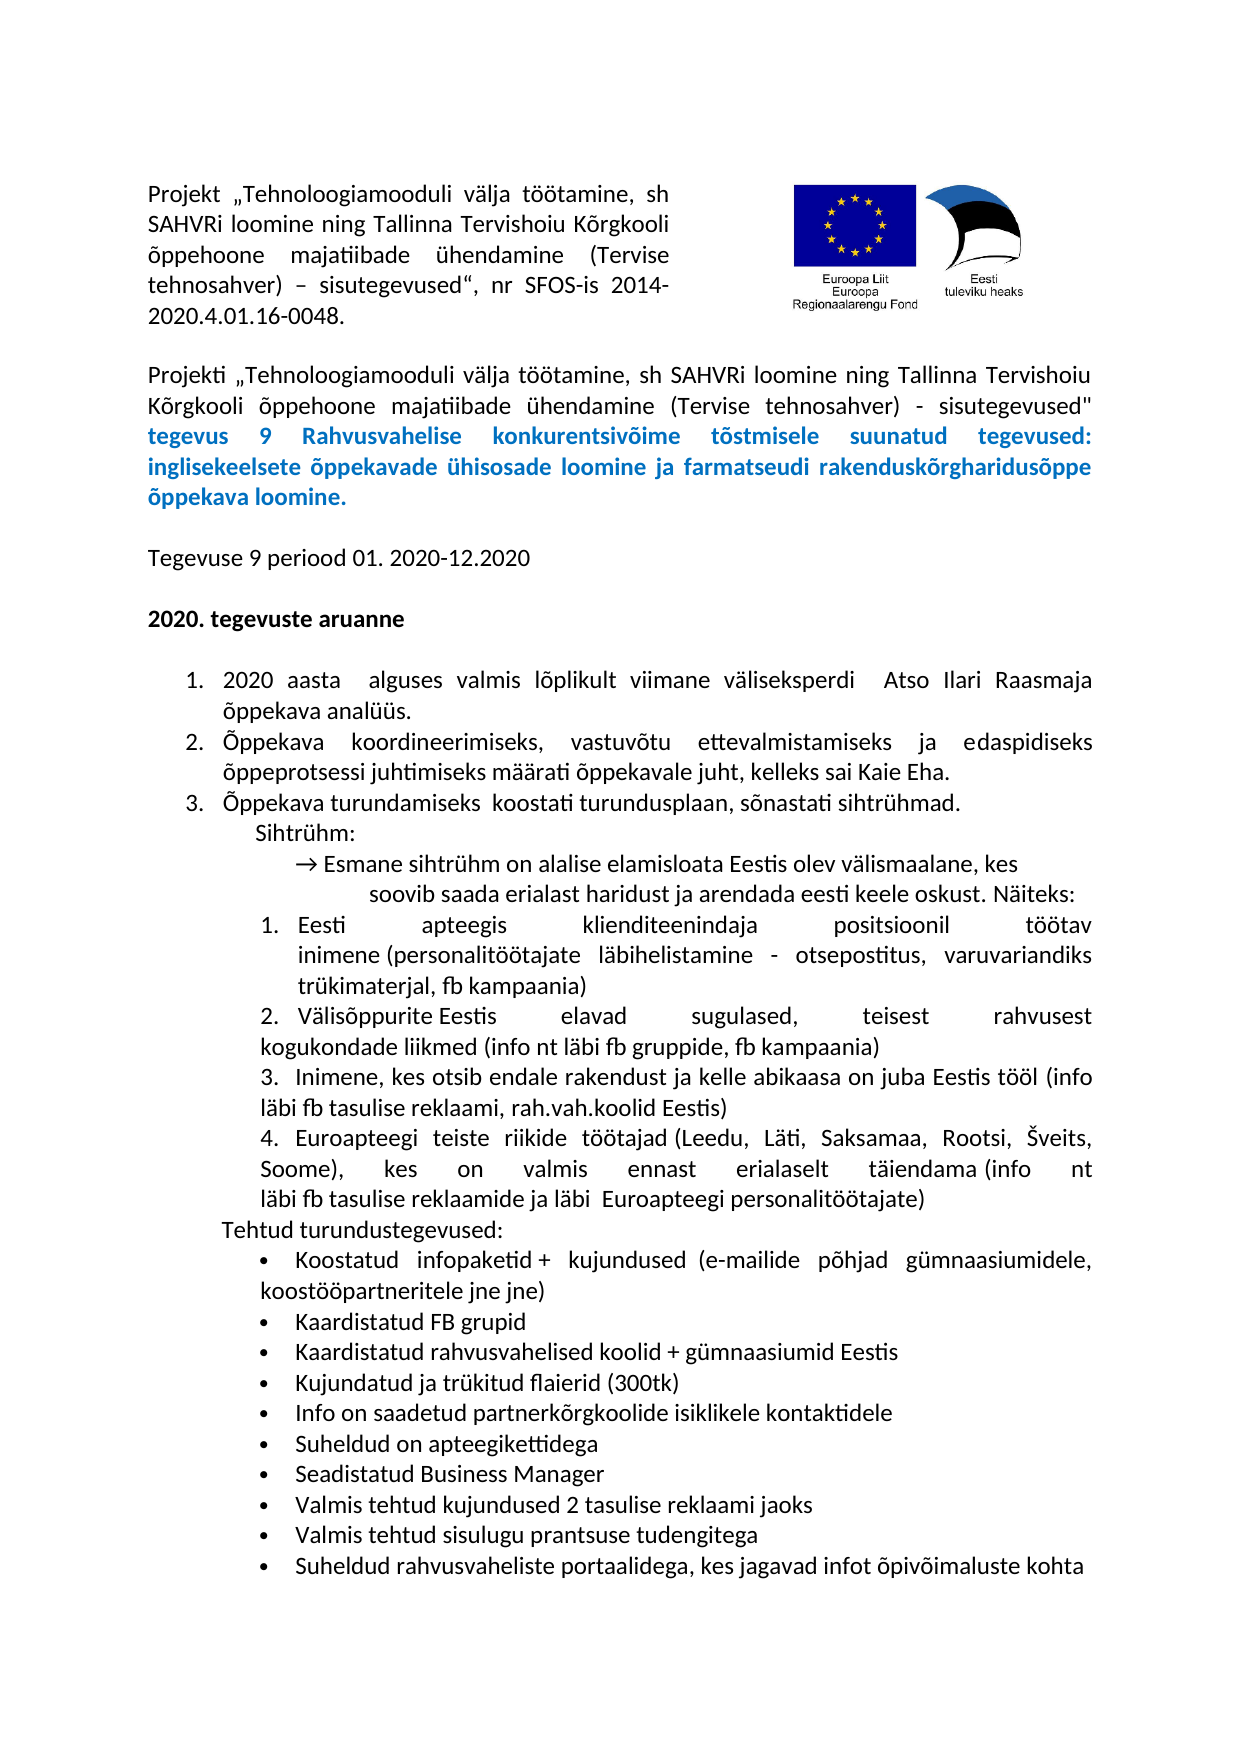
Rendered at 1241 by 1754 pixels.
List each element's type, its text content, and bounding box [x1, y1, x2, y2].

text 2020. tegevuste aruanne [148, 604, 1093, 634]
text Sihtrühm: [148, 817, 1093, 848]
list Euroapteegi teiste riikide töötajad (Leedu, Läti, Saksamaa, Rootsi, Šveits, Soome), kes on valmis ennast erialaselt täiendama (info nt läbi fb tasulise reklaamide ja läbi Euroapteegi personalitöötajate) [260, 1122, 1093, 1214]
list Inimene, kes otsib endale rakendust ja kelle abikaasa on juba Eestis tööl (info läbi fb tasulise reklaami, rah.vah.koolid Eestis) [260, 1061, 1093, 1122]
list Kaardistatud rahvusvahelised koolid + gümnaasiumid Eestis [260, 1336, 1093, 1367]
text Projekti „Tehnoloogiamooduli välja töötamine, sh SAHVRi loomine ning Tallinna Tervishoiu Kõrgkooli õppehoone majatiibade ühendamine (Tervise tehnosahver) - sisutegevused" tegevus 9 Rahvusvahelise konkurentsivõime tõstmisele suunatud tegevused: inglisekeelsete õppekavade ühisosade loomine ja farmatseudi rakenduskõrgharidusõppe õppekava loomine. [148, 359, 1093, 512]
list Info on saadetud partnerkõrgkoolide isiklikele kontaktidele [260, 1397, 1093, 1428]
list Kaardistatud FB grupid [260, 1306, 1093, 1336]
text soovib saada erialast haridust ja arendada eesti keele oskust. Näiteks: [295, 878, 1093, 909]
list Välisõppurite Eestis elavad sugulased, teisest rahvusest kogukondade liikmed (info nt läbi fb gruppide, fb kampaania) [260, 1000, 1093, 1061]
list Koostatud infopaketid + kujundused (e-mailide põhjad gümnaasiumidele, koostööpartneritele jne jne) [260, 1244, 1093, 1306]
table_header Projekt „Tehnoloogiamooduli välja töötamine, sh SAHVRi loomine ning Tallinna Tervishoiu Kõrgkooli õppehoone majatiibade ühendamine (Tervise tehnosahver) – sisutegevused“, nr SFOS-is 2014-2020.4.01.16-0048. [148, 178, 681, 331]
list Eesti apteegis klienditeenindaja positsioonil töötav inimene (personalitöötajate läbihelistamine - otsepostitus, varuvariandiks trükimaterjal, fb kampaania) [260, 909, 1093, 1000]
text Tehtud turundustegevused: [148, 1214, 1093, 1244]
list 2020 aasta alguses valmis lõplikult viimane väliseksperdi Atso Ilari Raasmaja õppekava analüüs. [185, 665, 1093, 726]
list Seadistatud Business Manager [260, 1458, 1093, 1489]
list Suheldud rahvusvaheliste portaalidega, kes jagavad infot õpivõimaluste kohta [260, 1550, 1093, 1580]
list Kujundatud ja trükitud flaierid (300tk) [260, 1367, 1093, 1397]
text Tegevuse 9 periood 01. 2020-12.2020 [352, 543, 1093, 573]
list Valmis tehtud sisulugu prantsuse tudengitega [260, 1519, 1093, 1550]
list Suheldud on apteegikettidega [260, 1428, 1093, 1458]
text → Esmane sihtrühm on alalise elamisloata Eestis olev välismaalane, kes [221, 848, 1093, 878]
list Õppekava turundamiseks koostati turundusplaan, sõnastati sihtrühmad. [185, 787, 1093, 817]
picture [786, 176, 1029, 317]
list Valmis tehtud kujundused 2 tasulise reklaami jaoks [260, 1489, 1093, 1519]
list Õppekava koordineerimiseks, vastuvõtu ettevalmistamiseks ja edaspidiseks õppeprotsessi juhtimiseks määrati õppekavale juht, kelleks sai Kaie Eha. [185, 726, 1093, 787]
